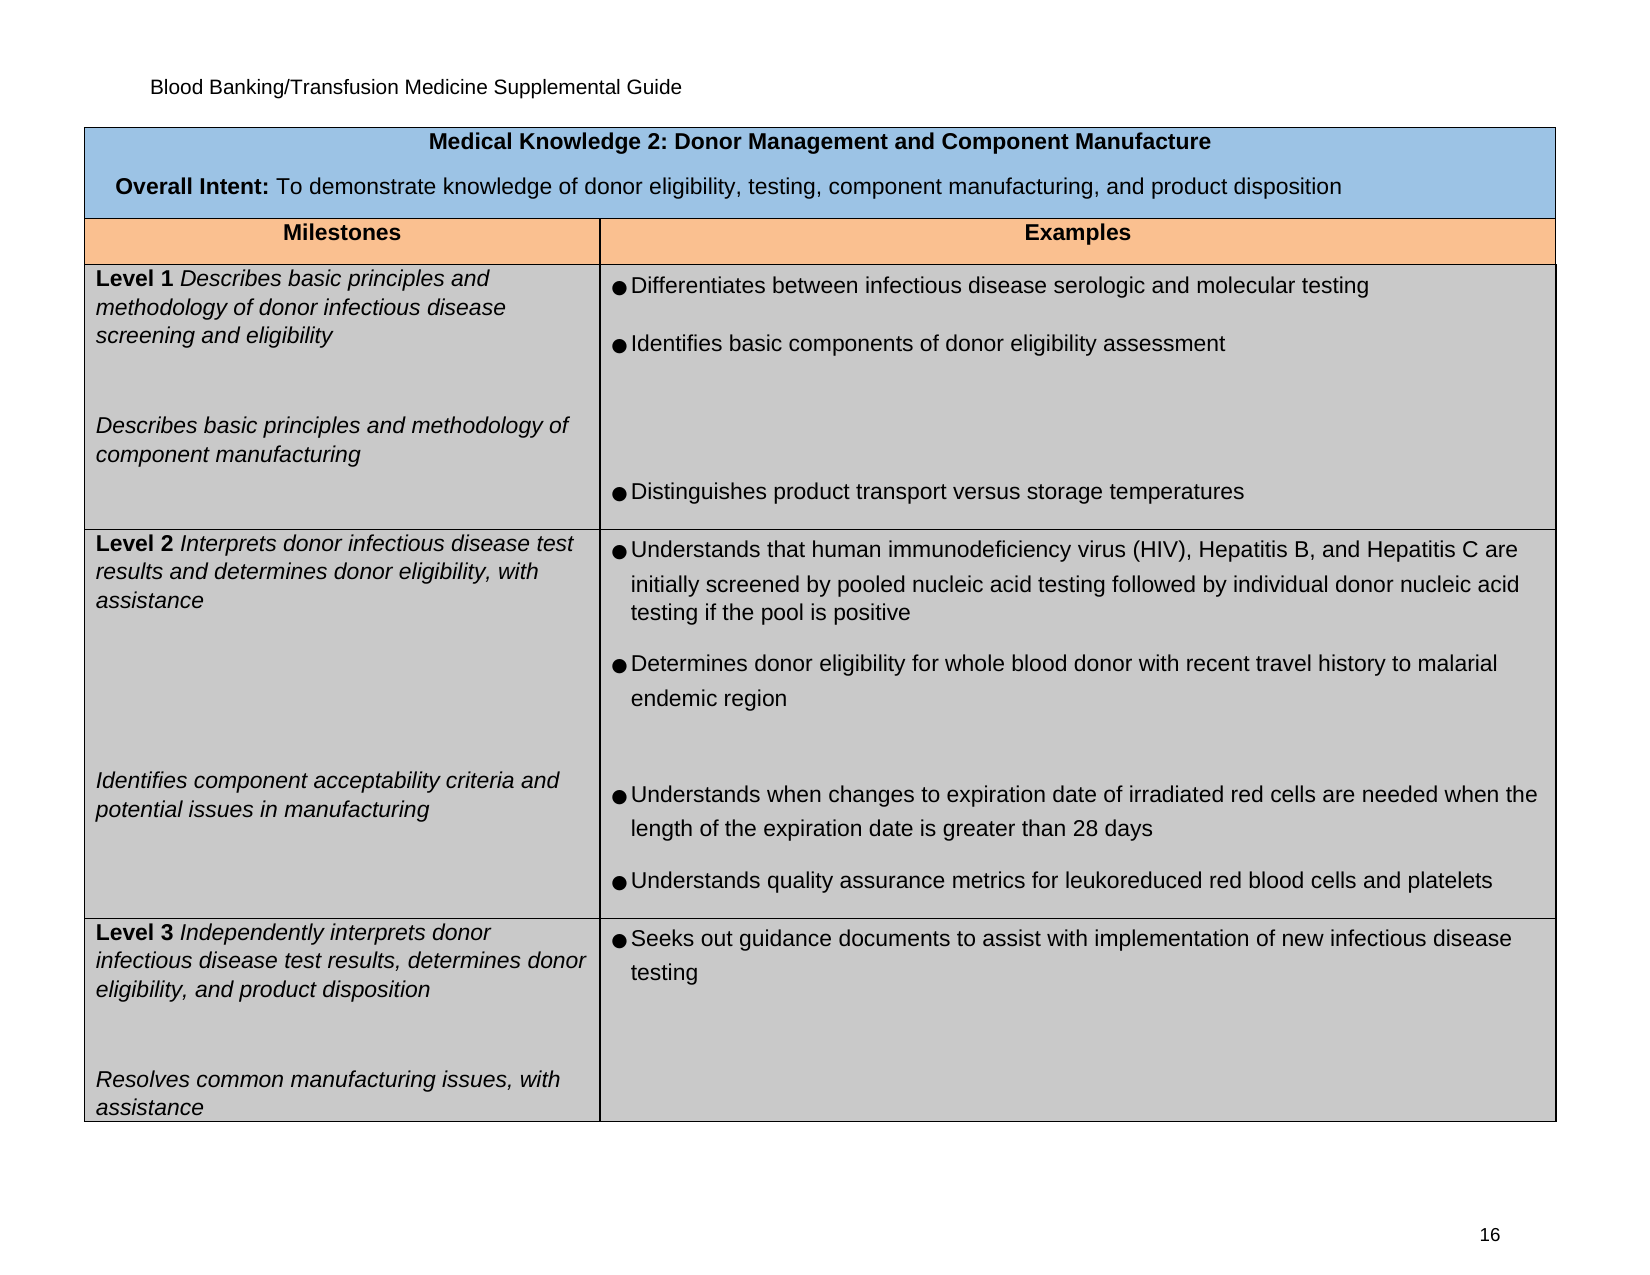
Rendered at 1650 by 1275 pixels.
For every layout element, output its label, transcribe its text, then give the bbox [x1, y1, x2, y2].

table_header Medical Knowledge 2: Donor Management and Component Manufacture Overall Intent: To demonstrate knowledge of donor eligibility, testing, component manufacturing, and product disposition [85, 128, 1555, 218]
table_cell Level 1 Describes basic principles and methodology of donor infectious disease screening and eligibility Describes basic principles and methodology of component manufacturing [85, 265, 599, 529]
table_cell Examples [601, 219, 1555, 264]
table_cell Milestones [85, 219, 599, 264]
table_cell Differentiates between infectious disease serologic and molecular testing Identifies basic components of donor eligibility assessment Distinguishes product transport versus storage temperatures [601, 265, 1555, 529]
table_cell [601, 919, 1555, 1121]
table_cell Understands that human immunodeficiency virus (HIV), Hepatitis B, and Hepatitis C are initially screened by pooled nucleic acid testing followed by individual donor nucleic acid testing if the pool is positive Determines donor eligibility for whole blood donor with recent travel history to malarial endemic region Understands when changes to expiration date of irradiated red cells are needed when the length of the expiration date is greater than 28 days Understands quality assurance metrics for leukoreduced red blood cells and platelets [601, 530, 1555, 918]
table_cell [85, 919, 599, 1121]
table_cell Level 2 Interprets donor infectious disease test results and determines donor eligibility, with assistance Identifies component acceptability criteria and potential issues in manufacturing [85, 530, 599, 918]
